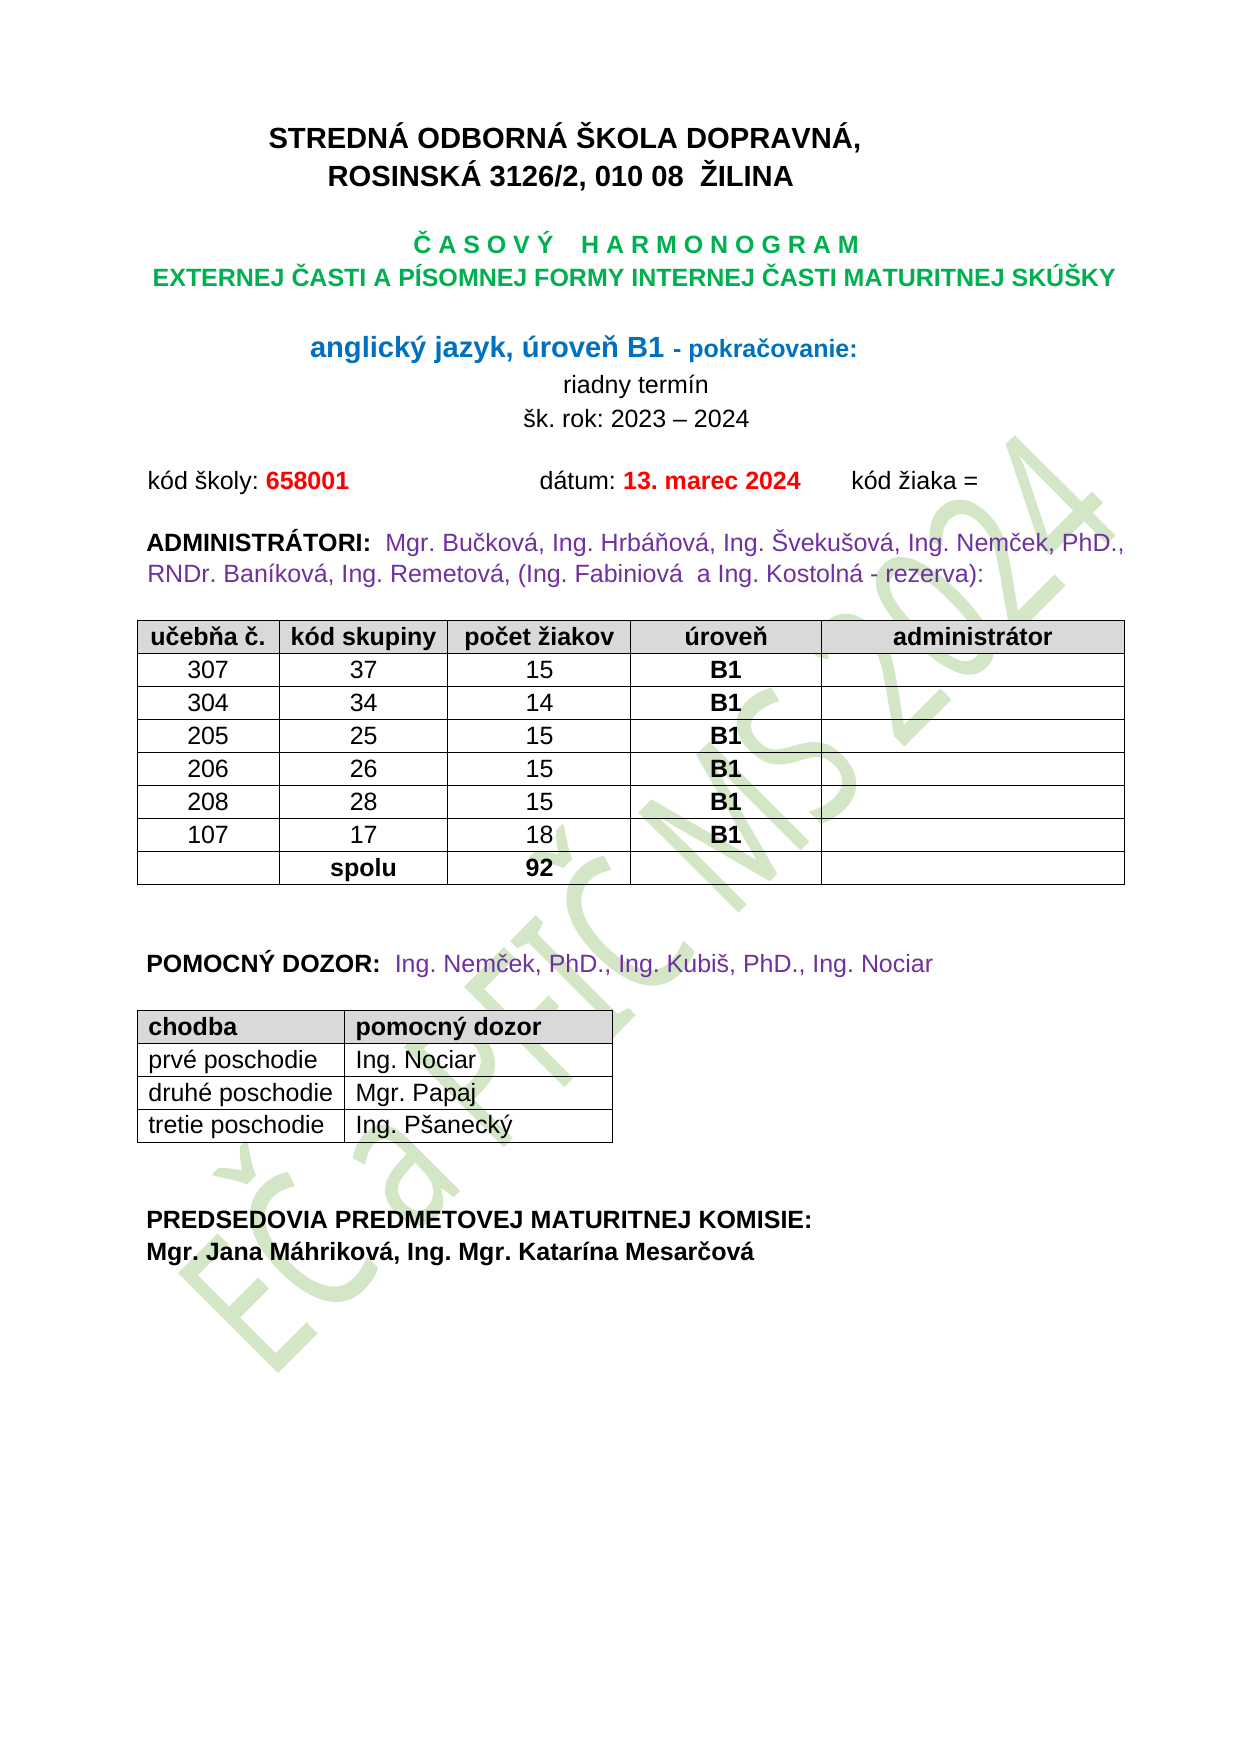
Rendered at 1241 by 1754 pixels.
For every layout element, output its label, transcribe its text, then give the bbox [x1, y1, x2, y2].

table_cell Ing. Nociar [345, 1044, 612, 1076]
table_cell B1 [631, 720, 821, 752]
text Mgr. Jana Máhriková, Ing. Mgr. Katarína Mesarčová [146, 1237, 1126, 1266]
table_cell 18 [448, 819, 630, 851]
table_cell 26 [280, 753, 447, 785]
table_cell 15 [448, 753, 630, 785]
table_cell B1 [631, 687, 821, 719]
table_cell B1 [631, 753, 821, 785]
table_cell [822, 753, 1124, 785]
table_cell druhé poschodie [138, 1077, 344, 1109]
table_cell Ing. Pšanecký [345, 1110, 612, 1142]
table_cell 205 [138, 720, 279, 752]
table_cell prvé poschodie [138, 1044, 344, 1076]
table_header počet žiakov [448, 621, 630, 653]
table_cell 28 [280, 786, 447, 818]
table_cell 17 [280, 819, 447, 851]
table_cell 15 [448, 786, 630, 818]
table_cell [822, 852, 1124, 883]
table_cell [631, 852, 821, 883]
table_cell [822, 819, 1124, 851]
table_header administrátor [822, 621, 1124, 653]
text EXTERNEJ ČASTI A PÍSOMNEJ FORMY INTERNEJ ČASTI MATURITNEJ SKÚŠKY [152, 263, 1126, 292]
table_cell 15 [448, 720, 630, 752]
subtitle anglický jazyk, úroveň B1 - pokračovanie: [310, 331, 1006, 364]
table_cell B1 [631, 819, 821, 851]
table_cell B1 [631, 654, 821, 686]
table_header úroveň [631, 621, 821, 653]
table_cell 107 [138, 819, 279, 851]
table_cell 34 [280, 687, 447, 719]
table_cell Mgr. Papaj [345, 1077, 612, 1109]
table_cell [822, 720, 1124, 752]
subtitle riadny termín [563, 370, 1006, 399]
table_cell [822, 687, 1124, 719]
table_cell 208 [138, 786, 279, 818]
text Č A S O V Ý H A R M O N O G R A M [147, 230, 1124, 259]
text šk. rok: 2023 – 2024 [147, 404, 1125, 433]
text POMOCNÝ DOZOR: Ing. Nemček, PhD., Ing. Kubiš, PhD., Ing. Nociar [146, 949, 1126, 977]
table_cell 14 [448, 687, 630, 719]
table_cell 25 [280, 720, 447, 752]
table_cell 15 [448, 654, 630, 686]
text PREDSEDOVIA PREDMETOVEJ MATURITNEJ KOMISIE: [146, 1205, 1126, 1233]
text STREDNÁ ODBORNÁ ŠKOLA DOPRAVNÁ, [147, 121, 974, 155]
table_cell 307 [138, 654, 279, 686]
table_header učebňa č. [138, 621, 279, 653]
table_cell 206 [138, 753, 279, 785]
table_cell 92 [448, 852, 630, 883]
table_cell B1 [631, 786, 821, 818]
table_header chodba [138, 1011, 344, 1043]
subtitle kód školy: 658001 dátum: 13. marec 2024 kód žiaka = rodné číslo [147, 466, 974, 495]
table_cell [822, 654, 1124, 686]
text ROSINSKÁ 3126/2, 010 08 ŽILINA [147, 159, 974, 193]
table_header kód skupiny [280, 621, 447, 653]
table_cell [138, 852, 279, 883]
table_cell spolu [280, 852, 447, 883]
table_cell tretie poschodie [138, 1110, 344, 1142]
table_cell [822, 786, 1124, 818]
table_cell 304 [138, 687, 279, 719]
text ADMINISTRÁTORI: Mgr. Bučková, Ing. Hrbáňová, Ing. Švekušová, Ing. Nemček, PhD., RNDr. Baníková, Ing. Remetová, (Ing. Fabiniová a Ing. Kostolná - rezerva): [146, 528, 1126, 587]
table_header pomocný dozor [345, 1011, 612, 1043]
table_cell 37 [280, 654, 447, 686]
